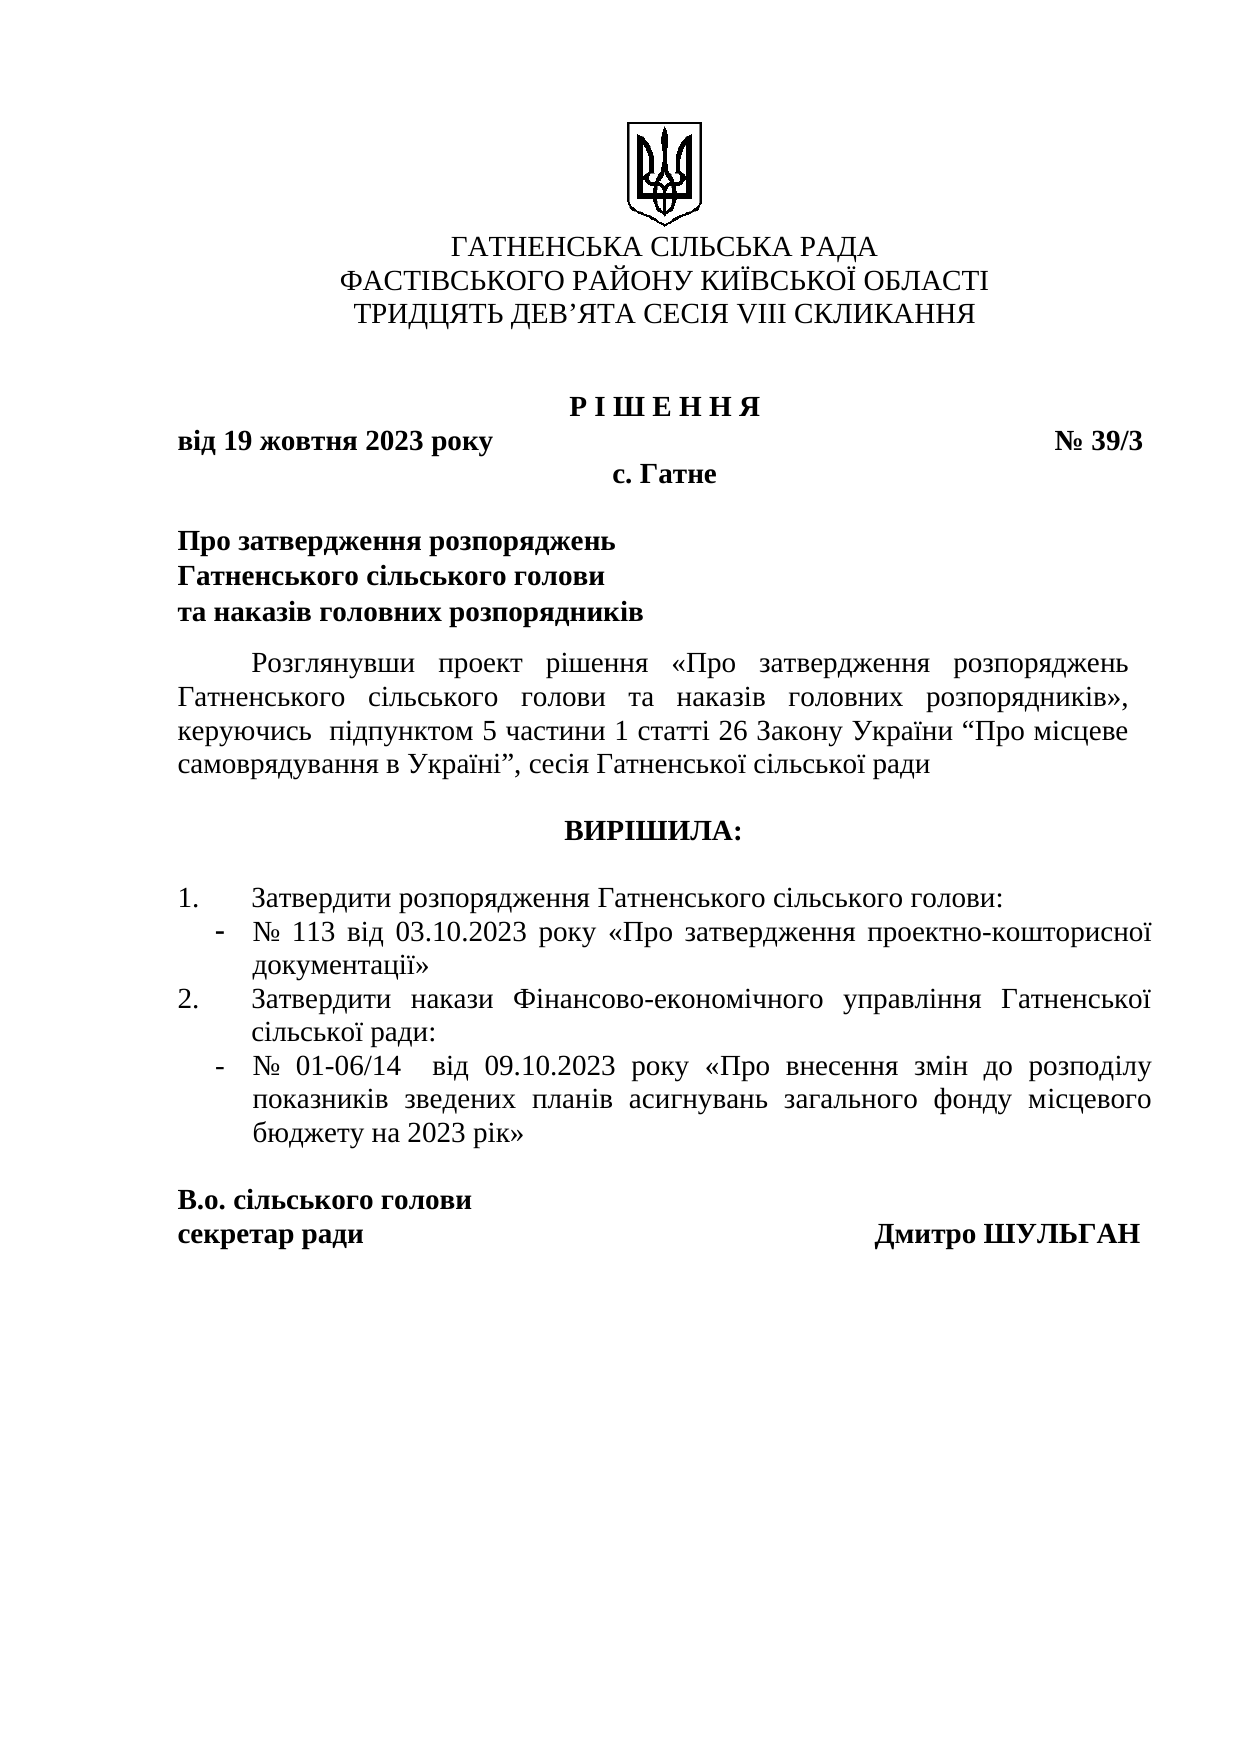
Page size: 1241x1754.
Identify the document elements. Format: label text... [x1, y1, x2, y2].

text та наказів головних розпорядників [177, 594, 1152, 627]
text Р І Ш Е Н Н Я [177, 389, 1152, 423]
text секретар ради Дмитро ШУЛЬГАН [177, 1216, 1152, 1249]
text с. Гатне [177, 456, 1152, 490]
list Затвердити накази Фінансово-економічного управління Гатненської сільської ради: [177, 981, 1152, 1048]
text Гатненського сільського голови [177, 558, 1152, 592]
text Розглянувши проект рішення «Про затвердження розпоряджень Гатненського сільського голови та наказів головних розпорядників», керуючись підпунктом 5 частини 1 статті 26 Закону України “Про місцеве самоврядування в Україні”, сесія Гатненської сільської ради [177, 646, 1129, 780]
text Про затвердження розпоряджень [177, 523, 1152, 557]
list Затвердити розпорядження Гатненського сільського голови: [177, 880, 1129, 914]
text ТРИДЦЯТЬ ДЕВ’ЯТА СЕСІЯ VIII СКЛИКАННЯ [177, 296, 1152, 330]
text від 19 жовтня 2023 року № 39/3 [177, 423, 1152, 456]
text ВИРІШИЛА: [177, 813, 1129, 847]
list № 113 від 03.10.2023 року «Про затвердження проектно-кошторисної документації» [215, 914, 1152, 981]
list № 01-06/14 від 09.10.2023 року «Про внесення змiн до розподiлу показникiв зведених планiв асигнувань загального фонду мiсцевого бюджетy на 2023 piк» [215, 1048, 1152, 1149]
text В.о. сільського голови [177, 1182, 1152, 1216]
text ФАСТІВСЬКОГО РАЙОНУ КИЇВСЬКОЇ ОБЛАСТІ [177, 263, 1152, 296]
text ГАТНЕНСЬКА СІЛЬСЬКА РАДА [177, 229, 1152, 263]
